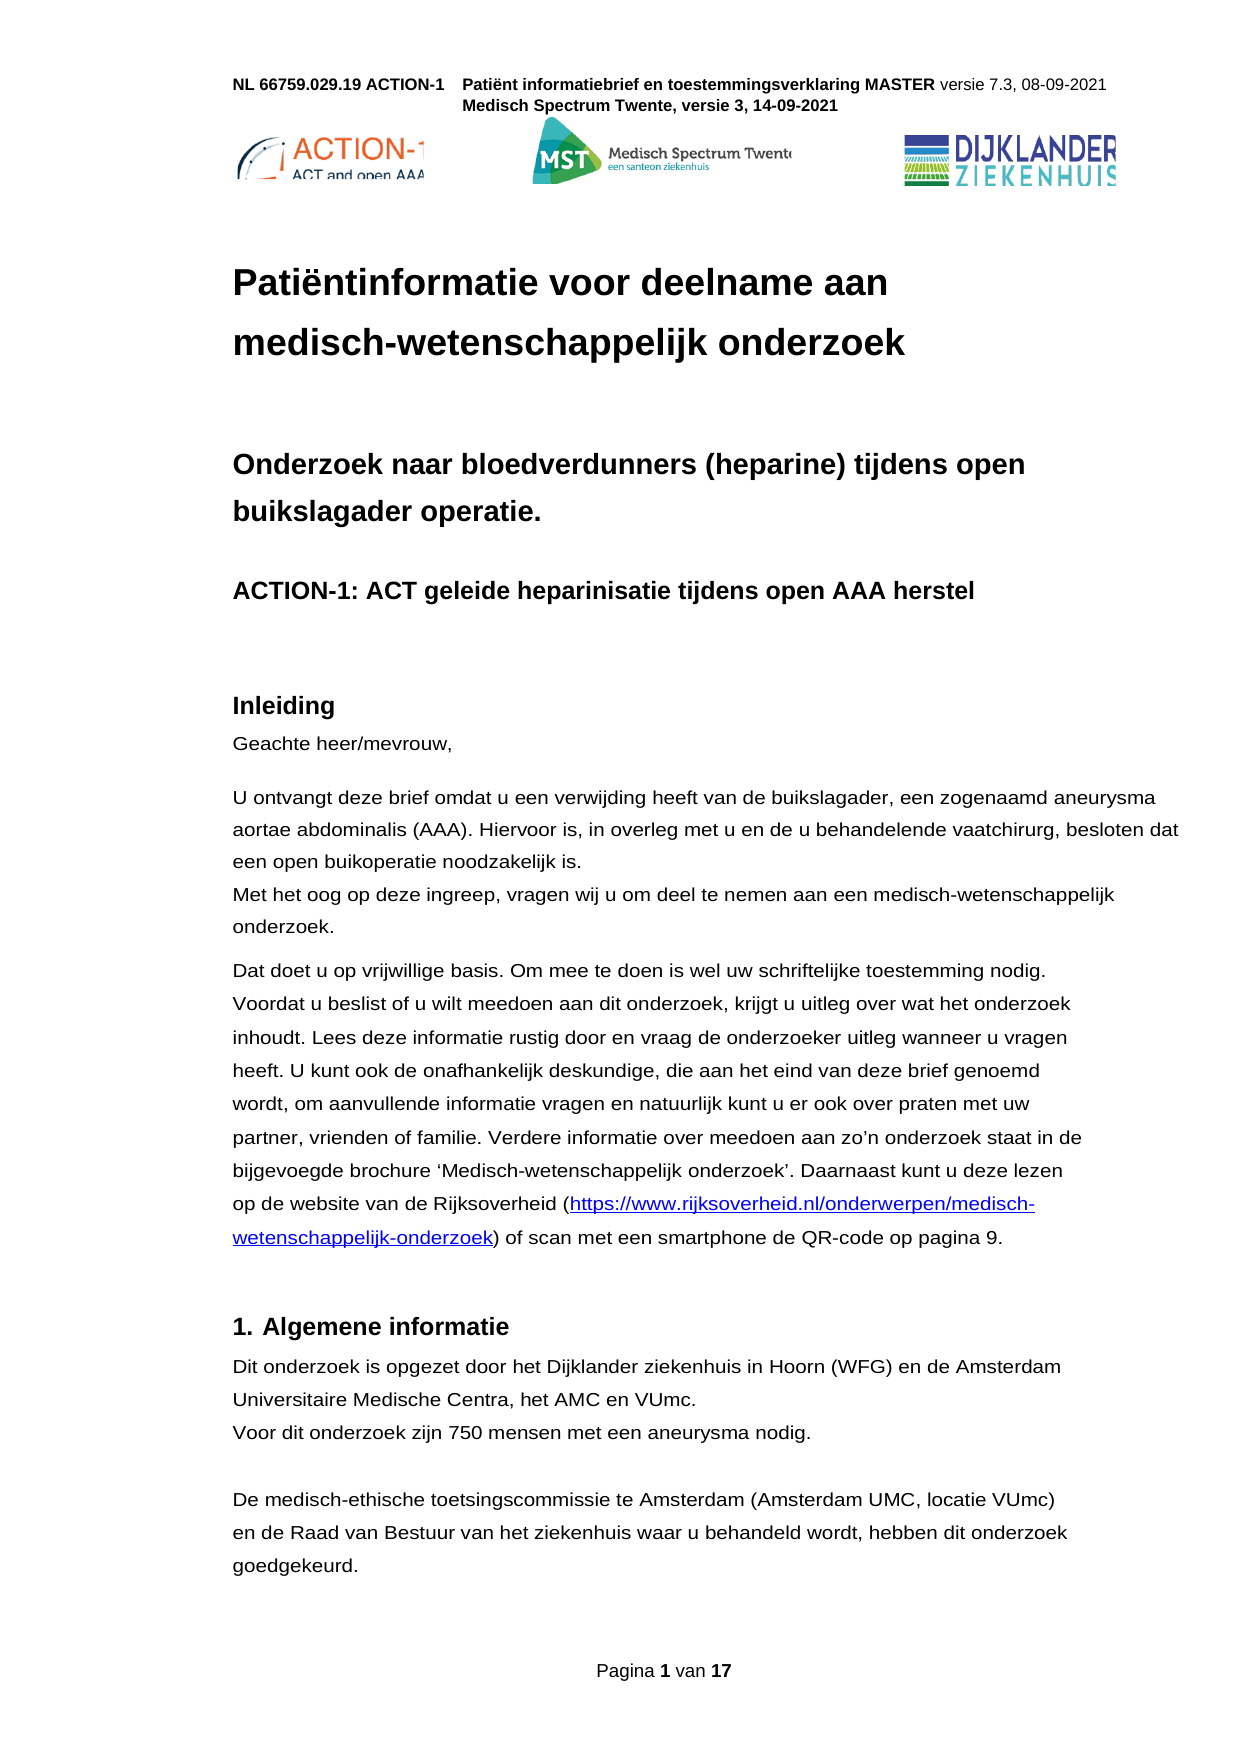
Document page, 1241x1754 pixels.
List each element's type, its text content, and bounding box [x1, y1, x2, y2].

text Geachte heer/mevrouw, [232, 733, 1201, 754]
text Onderzoek naar bloedverdunners (heparine) tijdens open buikslagader operatie. [232, 447, 1028, 527]
text Voordat u beslist of u wilt meedoen aan dit onderzoek, krijgt u uitleg over wat het onderzoek inhoudt. Lees deze informatie rustig door en vraag de onderzoeker uitleg wanneer u vragen heeft. U kunt ook de onafhankelijk deskundige, die aan het eind van deze brief genoemd wordt, om aanvullende informatie vragen en natuurlijk kunt u er ook over praten met uw partner, vrienden of familie. Verdere informatie over meedoen aan zo’n onderzoek staat in de bijgevoegde brochure ‘Medisch-wetenschappelijk onderzoek’. Daarnaast kunt u deze lezen op de website van de Rijksoverheid (https://www.rijksoverheid.nl/onderwerpen/medisch-wetenschappelijk-onderzoek) of scan met een smartphone de QR-code op pagina 9. [232, 993, 1087, 1248]
picture [236, 135, 424, 179]
text U ontvangt deze brief omdat u een verwijding heeft van de buikslagader, een zogenaamd aneurysma aortae abdominalis (AAA). Hiervoor is, in overleg met u en de u behandelende vaatchirurg, besloten dat een open buikoperatie noodzakelijk is. Met het oog op deze ingreep, vragen wij u om deel te nemen aan een medisch-wetenschappelijk onderzoek. [232, 754, 1201, 937]
subtitle Algemene informatie [232, 1312, 1201, 1341]
picture [903, 135, 1116, 185]
text Dat doet u op vrijwillige basis. Om mee te doen is wel uw schriftelijke toestemming nodig. [232, 960, 1087, 981]
subtitle ACTION-1: ACT geleide heparinisatie tijdens open AAA herstel [232, 576, 1201, 605]
text Voor dit onderzoek zijn 750 mensen met een aneurysma nodig. [232, 1422, 1078, 1443]
text De medisch-ethische toetsingscommissie te Amsterdam (Amsterdam UMC, locatie VUmc) en de Raad van Bestuur van het ziekenhuis waar u behandeld wordt, hebben dit onderzoek goedgekeurd. [232, 1489, 1084, 1577]
title Patiëntinformatie voor deelname aan medisch-wetenschappelijk onderzoek [232, 260, 982, 363]
text Inleiding [232, 691, 1201, 719]
text Dit onderzoek is opgezet door het Dijklander ziekenhuis in Hoorn (WFG) en de Amsterdam Universitaire Medische Centra, het AMC en VUmc. [232, 1356, 1087, 1410]
picture [532, 117, 792, 184]
